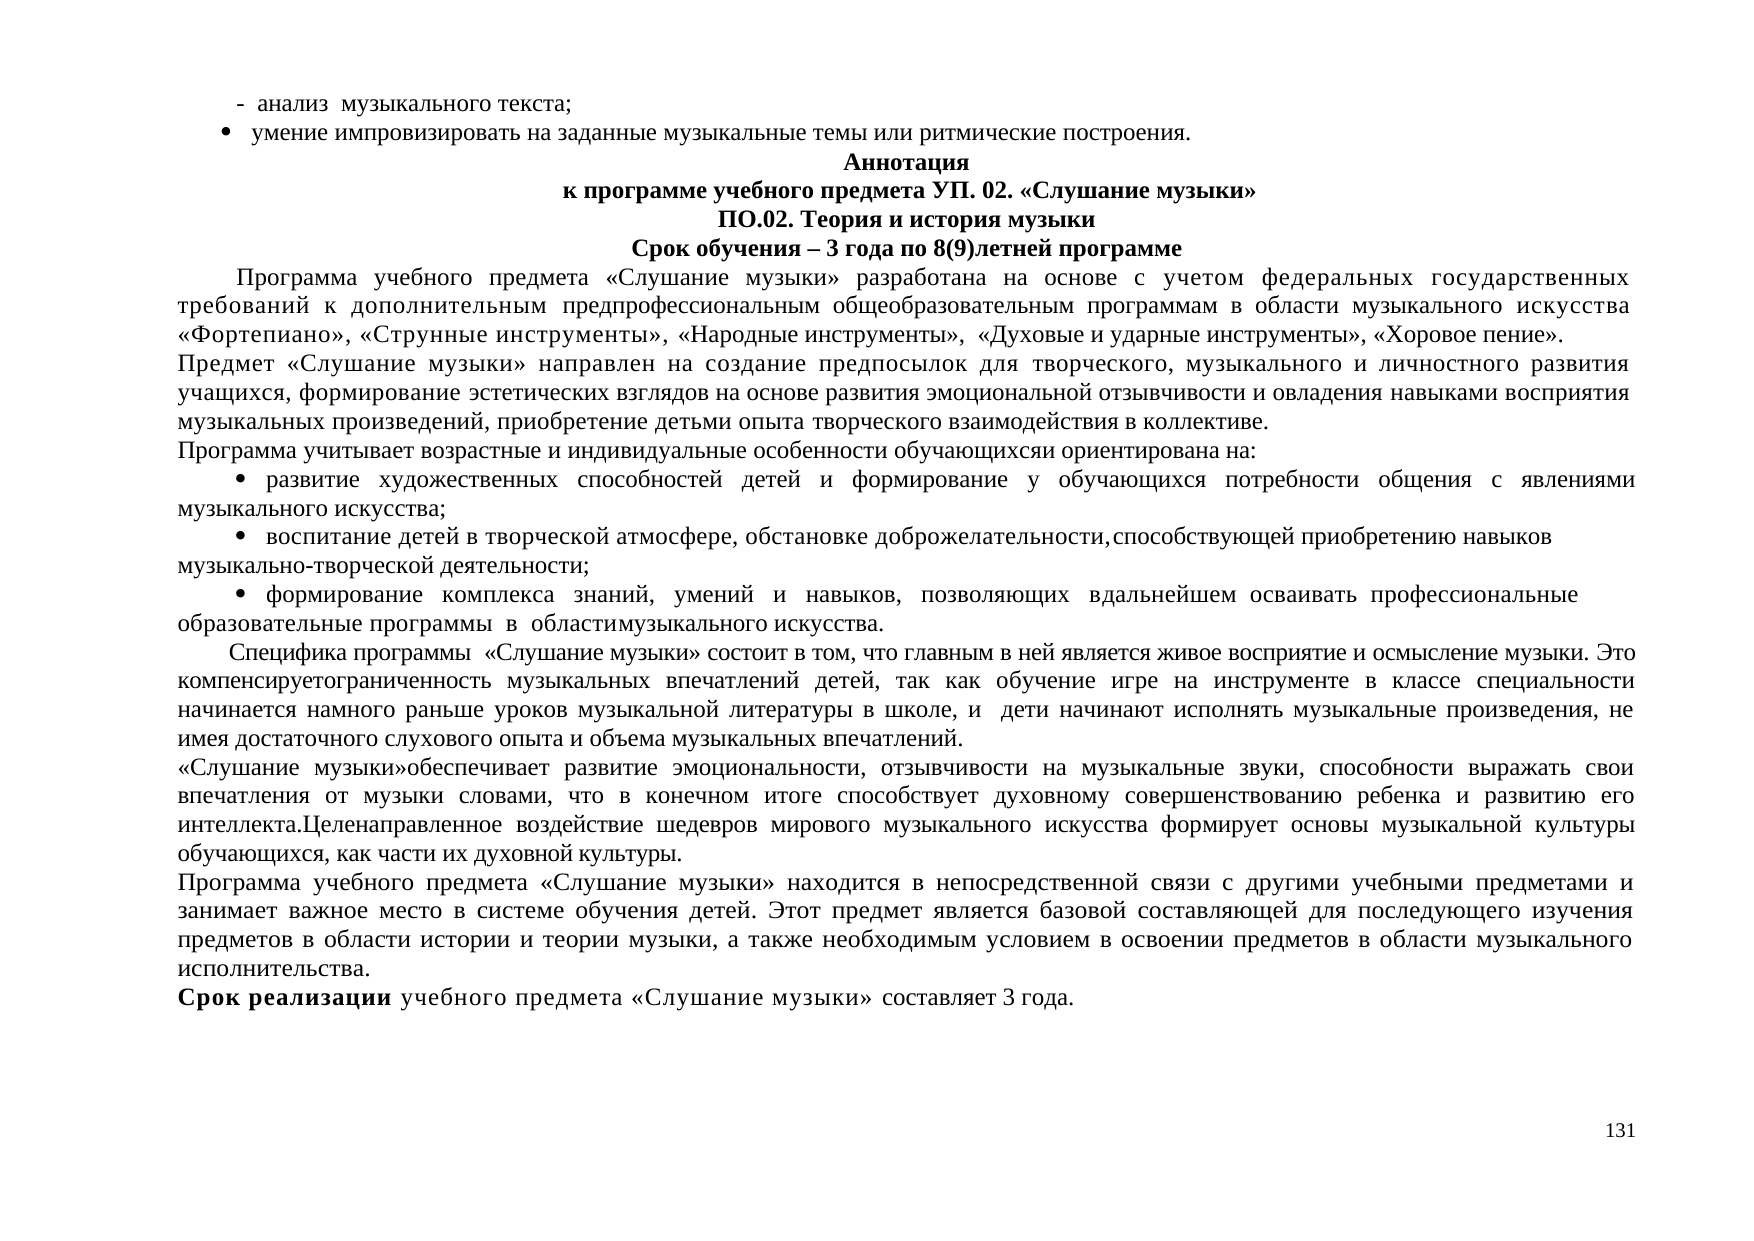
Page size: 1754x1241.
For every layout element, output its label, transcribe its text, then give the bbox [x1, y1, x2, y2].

text Программа учитывает возрастные и индивидуальные особенности обучающихсяи ориентирована на: [177, 435, 1630, 464]
text - анализ музыкального текста; [177, 88, 1636, 117]
text Предмет «Слушание музыки» направлен на создание предпосылок для творческого, музыкального и личностного развития учащихся, формирование эстетических взглядов на основе развития эмоциональной отзывчивости и овладения навыками восприятия музыкальных произведений, приобретение детьми опыта творческого взаимодействия в коллективе. [177, 348, 1630, 434]
list формирование комплекса знаний, умений и навыков, позволяющих вдальнейшем осваивать профессиональные образовательные программы в областимузыкального искусства. [177, 579, 1637, 637]
text Срок реализации учебного предмета «Слушание музыки» составляет 3 года. [177, 982, 1525, 1011]
text Программа учебного предмета «Слушание музыки» разработана на основе с учетом федеральных государственных требований к дополнительным предпрофессиональным общеобразовательным программам в области музыкального искусства «Фортепиано», «Струнные инструменты», «Народные инструменты», «Духовые и ударные инструменты», «Хоровое пение». [177, 262, 1630, 348]
text Аннотация [177, 147, 1635, 175]
text Срок обучения – 3 года по 8(9)летней программе [177, 233, 1636, 262]
text Программа учебного предмета «Слушание музыки» находится в непосредственной связи с другими учебными предметами и занимает важное место в системе обучения детей. Этот предмет является базовой составляющей для последующего изучения предметов в области истории и теории музыки, а также необходимым условием в освоении предметов в области музыкального исполнительства. [177, 867, 1636, 982]
list развитие художественных способностей детей и формирование у обучающихся потребности общения с явлениями музыкального искусства; [177, 464, 1637, 521]
list умение импровизировать на заданные музыкальные темы или ритмические построения. [177, 117, 1636, 146]
text «Слушание музыки»обеспечивает развитие эмоциональности, отзывчивости на музыкальные звуки, способности выражать свои впечатления от музыки словами, что в конечном итоге способствует духовному совершенствованию ребенка и развитию его интеллекта.Целенаправленное воздействие шедевров мирового музыкального искусства формирует основы музыкальной культуры обучающихся, как части их духовной культуры. [177, 752, 1636, 867]
text к программе учебного предмета УП. 02. «Слушание музыки» [177, 175, 1636, 204]
text Специфика программы «Слушание музыки» состоит в том, что главным в ней является живое восприятие и осмысление музыки. Это компенсируетограниченность музыкальных впечатлений детей, так как обучение игре на инструменте в классе специальности начинается намного раньше уроков музыкальной литературы в школе, и дети начинают исполнять музыкальные произведения, не имея достаточного слухового опыта и объема музыкальных впечатлений. [177, 637, 1636, 752]
text ПО.02. Теория и история музыки [177, 204, 1636, 233]
list воспитание детей в творческой атмосфере, обстановке доброжелательности,способствующей приобретению навыков музыкально-творческой деятельности; [177, 521, 1637, 579]
